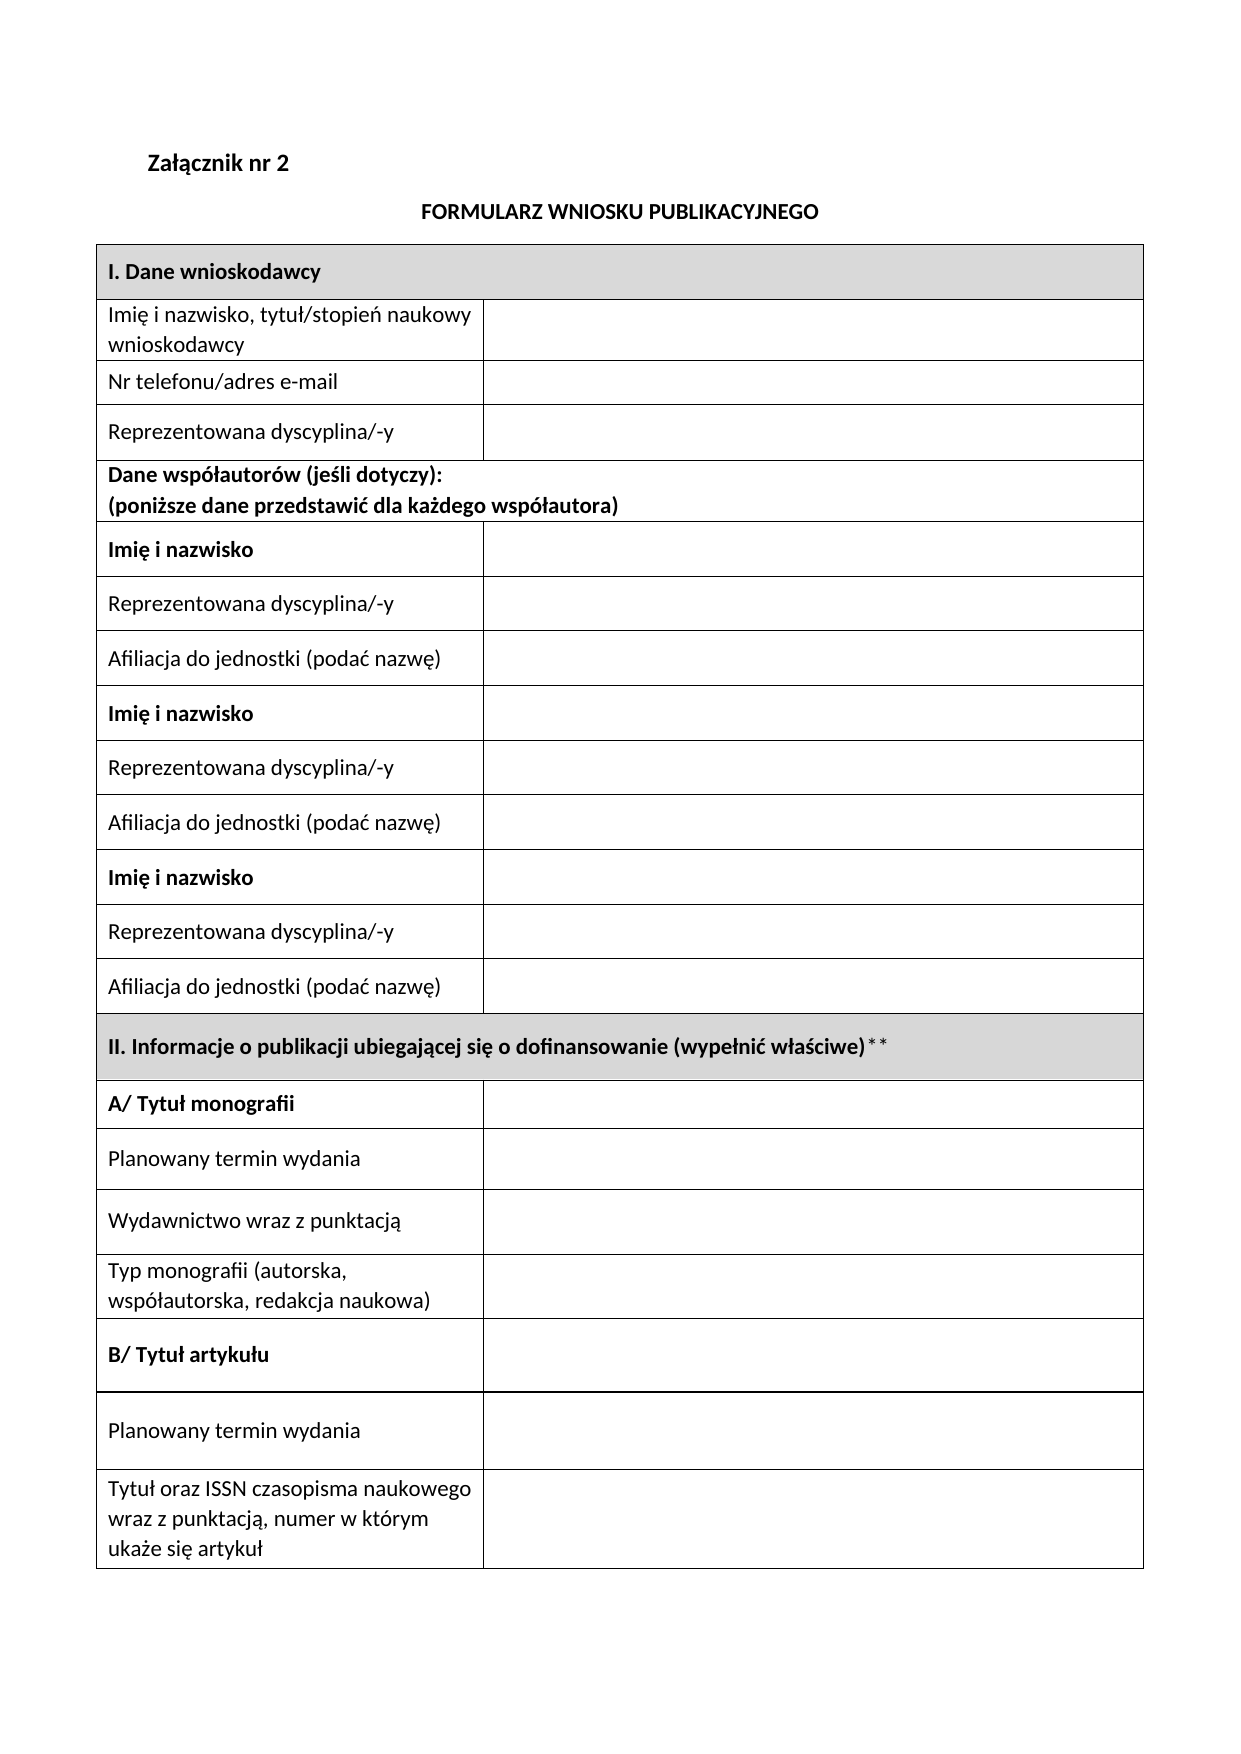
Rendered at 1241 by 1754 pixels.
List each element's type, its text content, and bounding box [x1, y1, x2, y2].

table_cell B/ Tytuł artykułu [97, 1319, 483, 1391]
table_cell [484, 905, 1143, 958]
table_cell Afiliacja do jednostki (podać nazwę) [97, 959, 483, 1013]
table_cell Afiliacja do jednostki (podać nazwę) [97, 631, 483, 685]
table_cell [484, 1190, 1143, 1253]
table_cell Tytuł oraz ISSN czasopisma naukowego wraz z punktacją, numer w którym ukaże się artykuł [97, 1470, 483, 1568]
text Załącznik nr 2 [148, 148, 1093, 178]
table_cell [484, 1393, 1143, 1469]
table_cell Reprezentowana dyscyplina/-y [97, 905, 483, 958]
table_cell A/ Tytuł monografii [97, 1081, 483, 1128]
table_cell [484, 300, 1143, 360]
table_cell Imię i nazwisko [97, 850, 483, 904]
table_header I. Dane wnioskodawcy [97, 245, 1143, 299]
table_cell [484, 522, 1143, 576]
table_cell Dane współautorów (jeśli dotyczy): (poniższe dane przedstawić dla każdego współautora) [97, 461, 1143, 521]
table_cell [484, 850, 1143, 904]
table_cell Planowany termin wydania [97, 1129, 483, 1189]
table_cell [484, 1081, 1143, 1128]
table_cell [484, 1255, 1143, 1318]
table_cell [484, 795, 1143, 849]
table_cell Imię i nazwisko [97, 686, 483, 739]
table_cell [484, 405, 1143, 459]
table_cell [484, 1470, 1143, 1568]
table_cell [484, 1129, 1143, 1189]
table_cell Wydawnictwo wraz z punktacją [97, 1190, 483, 1253]
table_cell Reprezentowana dyscyplina/-y [97, 741, 483, 794]
table_cell [484, 741, 1143, 794]
table_cell [484, 577, 1143, 630]
table_cell [484, 686, 1143, 739]
table_cell [484, 1319, 1143, 1391]
table_cell Imię i nazwisko, tytuł/stopień naukowy wnioskodawcy [97, 300, 483, 360]
table_cell Typ monografii (autorska, współautorska, redakcja naukowa) [97, 1255, 483, 1318]
table_cell Imię i nazwisko [97, 522, 483, 576]
text FORMULARZ WNIOSKU PUBLIKACYJNEGO [148, 197, 1093, 225]
table_cell Planowany termin wydania [97, 1393, 483, 1469]
table_cell [484, 361, 1143, 403]
table_cell Nr telefonu/adres e-mail [97, 361, 483, 403]
table_cell Reprezentowana dyscyplina/-y [97, 577, 483, 630]
table_cell [484, 959, 1143, 1013]
table_cell Reprezentowana dyscyplina/-y [97, 405, 483, 459]
table_cell Afiliacja do jednostki (podać nazwę) [97, 795, 483, 849]
table_cell II. Informacje o publikacji ubiegającej się o dofinansowanie (wypełnić właściwe)** [97, 1014, 1143, 1079]
table_cell [484, 631, 1143, 685]
